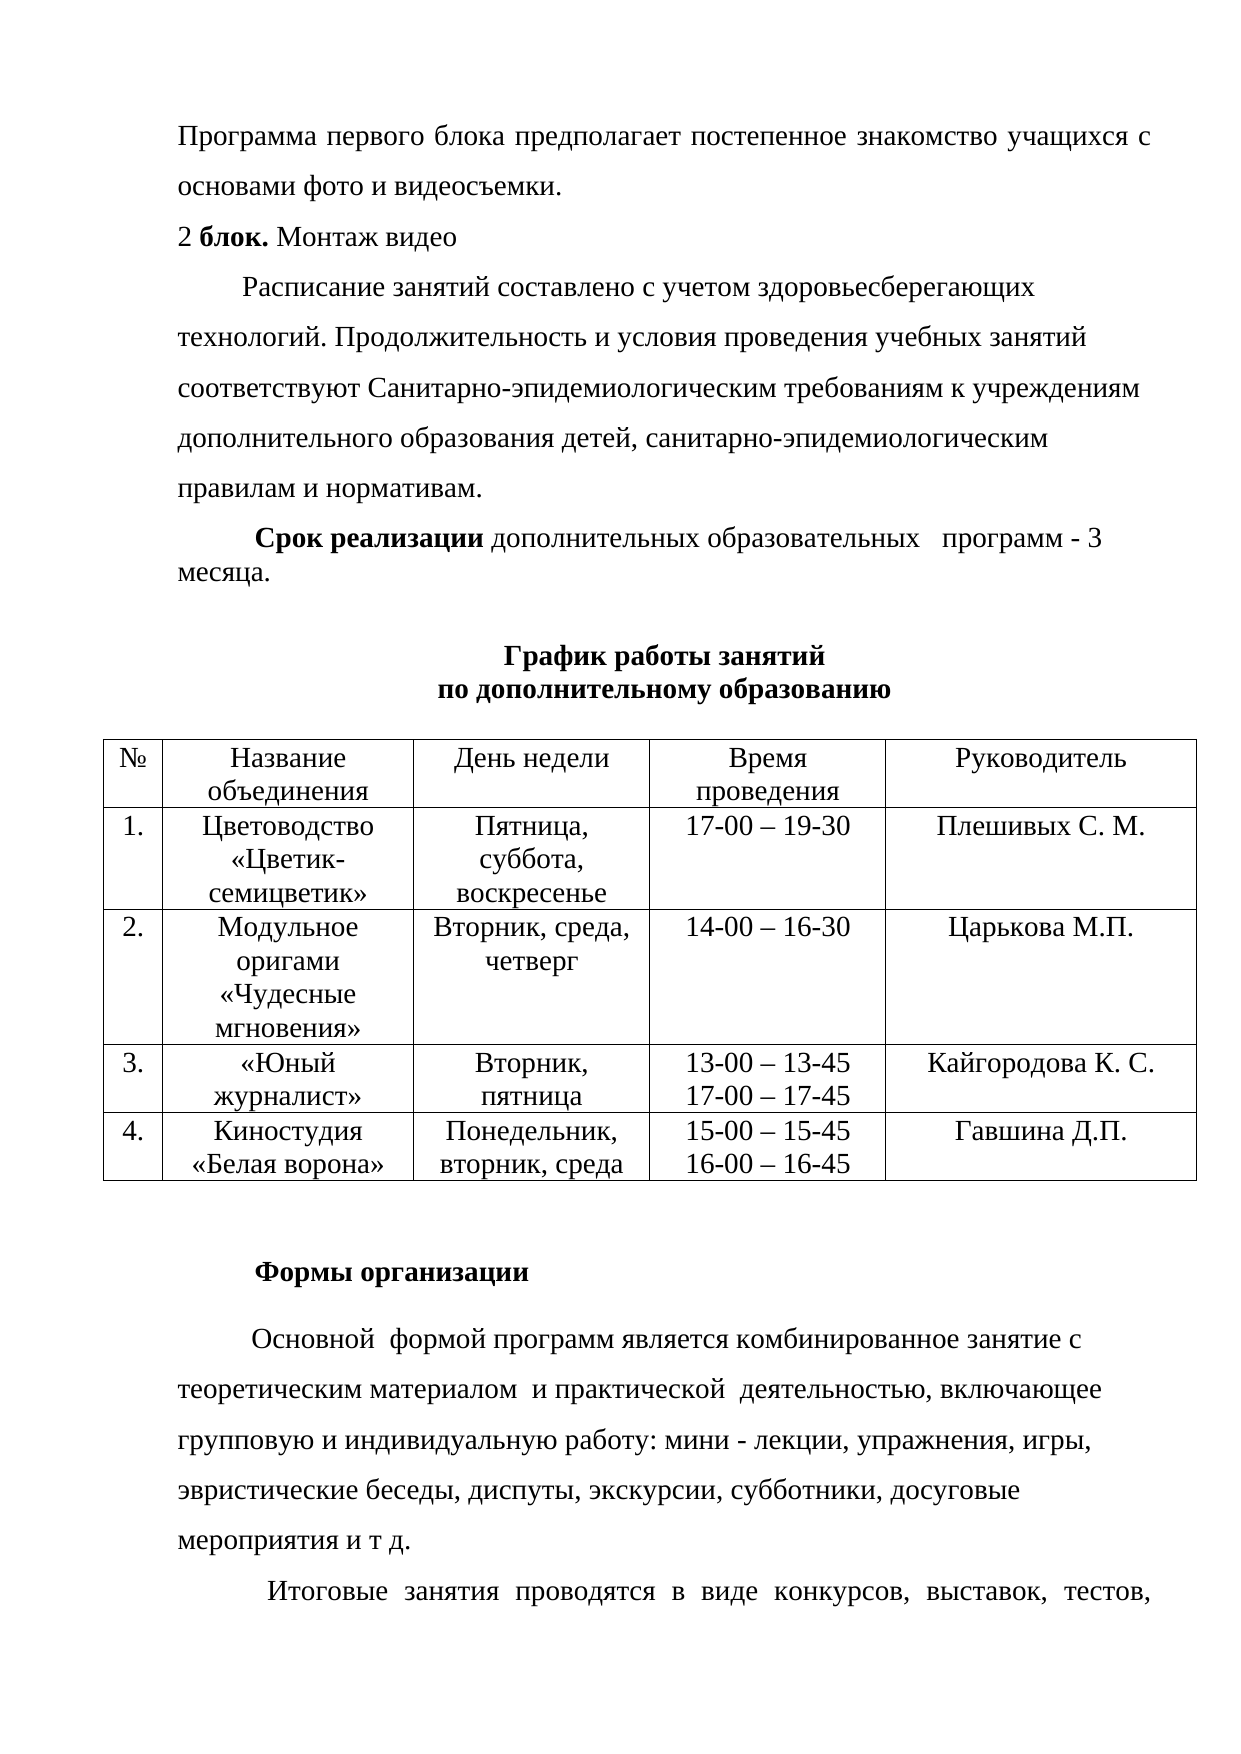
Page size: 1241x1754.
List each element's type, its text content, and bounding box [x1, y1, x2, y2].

text Срок реализации дополнительных образовательных программ - 3 месяца. [177, 521, 1152, 588]
table_header День недели [414, 740, 649, 807]
table_cell 17-00 – 19-30 [650, 808, 885, 908]
table_cell «Юный журналист» [163, 1045, 413, 1112]
table_cell 13-00 – 13-45 17-00 – 17-45 [650, 1045, 885, 1112]
table_cell Царькова М.П. [886, 910, 1196, 1044]
table_cell Вторник, пятница [414, 1045, 649, 1112]
table_cell Пятница, суббота, воскресенье [414, 808, 649, 908]
table_cell 2. [104, 910, 162, 1044]
text График работы занятий [177, 638, 1152, 672]
table_header № [104, 740, 162, 807]
table_cell Кайгородова К. С. [886, 1045, 1196, 1112]
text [177, 1573, 1152, 1606]
table_cell Плешивых С. М. [886, 808, 1196, 908]
table_cell Вторник, среда, четверг [414, 910, 649, 1044]
table_cell 3. [104, 1045, 162, 1112]
table_cell 14-00 – 16-30 [650, 910, 885, 1044]
table_header Название объединения [163, 740, 413, 807]
text по дополнительному образованию [177, 672, 1152, 705]
text 2 блок. Монтаж видео [177, 219, 1152, 252]
text Основной формой программ является комбинированное занятие с теоретическим материалом и практической деятельностью, включающее групповую и индивидуальную работу: мини - лекции, упражнения, игры, эвристические беседы, диспуты, экскурсии, субботники, досуговые мероприятия и т д. [177, 1321, 1137, 1556]
table_cell 1. [104, 808, 162, 908]
table_header Руководитель [886, 740, 1196, 807]
text Расписание занятий составлено с учетом здоровьесберегающих технологий. Продолжительность и условия проведения учебных занятий соответствуют Санитарно-эпидемиологическим требованиям к учреждениям дополнительного образования детей, санитарно-эпидемиологическим правилам и нормативам. [177, 269, 1152, 504]
table_cell Понедельник, вторник, среда [414, 1113, 649, 1180]
table_cell Гавшина Д.П. [886, 1113, 1196, 1180]
table_cell Модульное оригами «Чудесные мгновения» [163, 910, 413, 1044]
table_header Время проведения [650, 740, 885, 807]
table_cell Цветоводство «Цветик-семицветик» [163, 808, 413, 908]
table_cell 4. [104, 1113, 162, 1180]
text Формы организации [177, 1254, 1152, 1288]
table_cell Киностудия «Белая ворона» [163, 1113, 413, 1180]
text Программа первого блока предполагает постепенное знакомство учащихся с основами фото и видеосъемки. [177, 118, 1152, 202]
table_cell 15-00 – 15-45 16-00 – 16-45 [650, 1113, 885, 1180]
